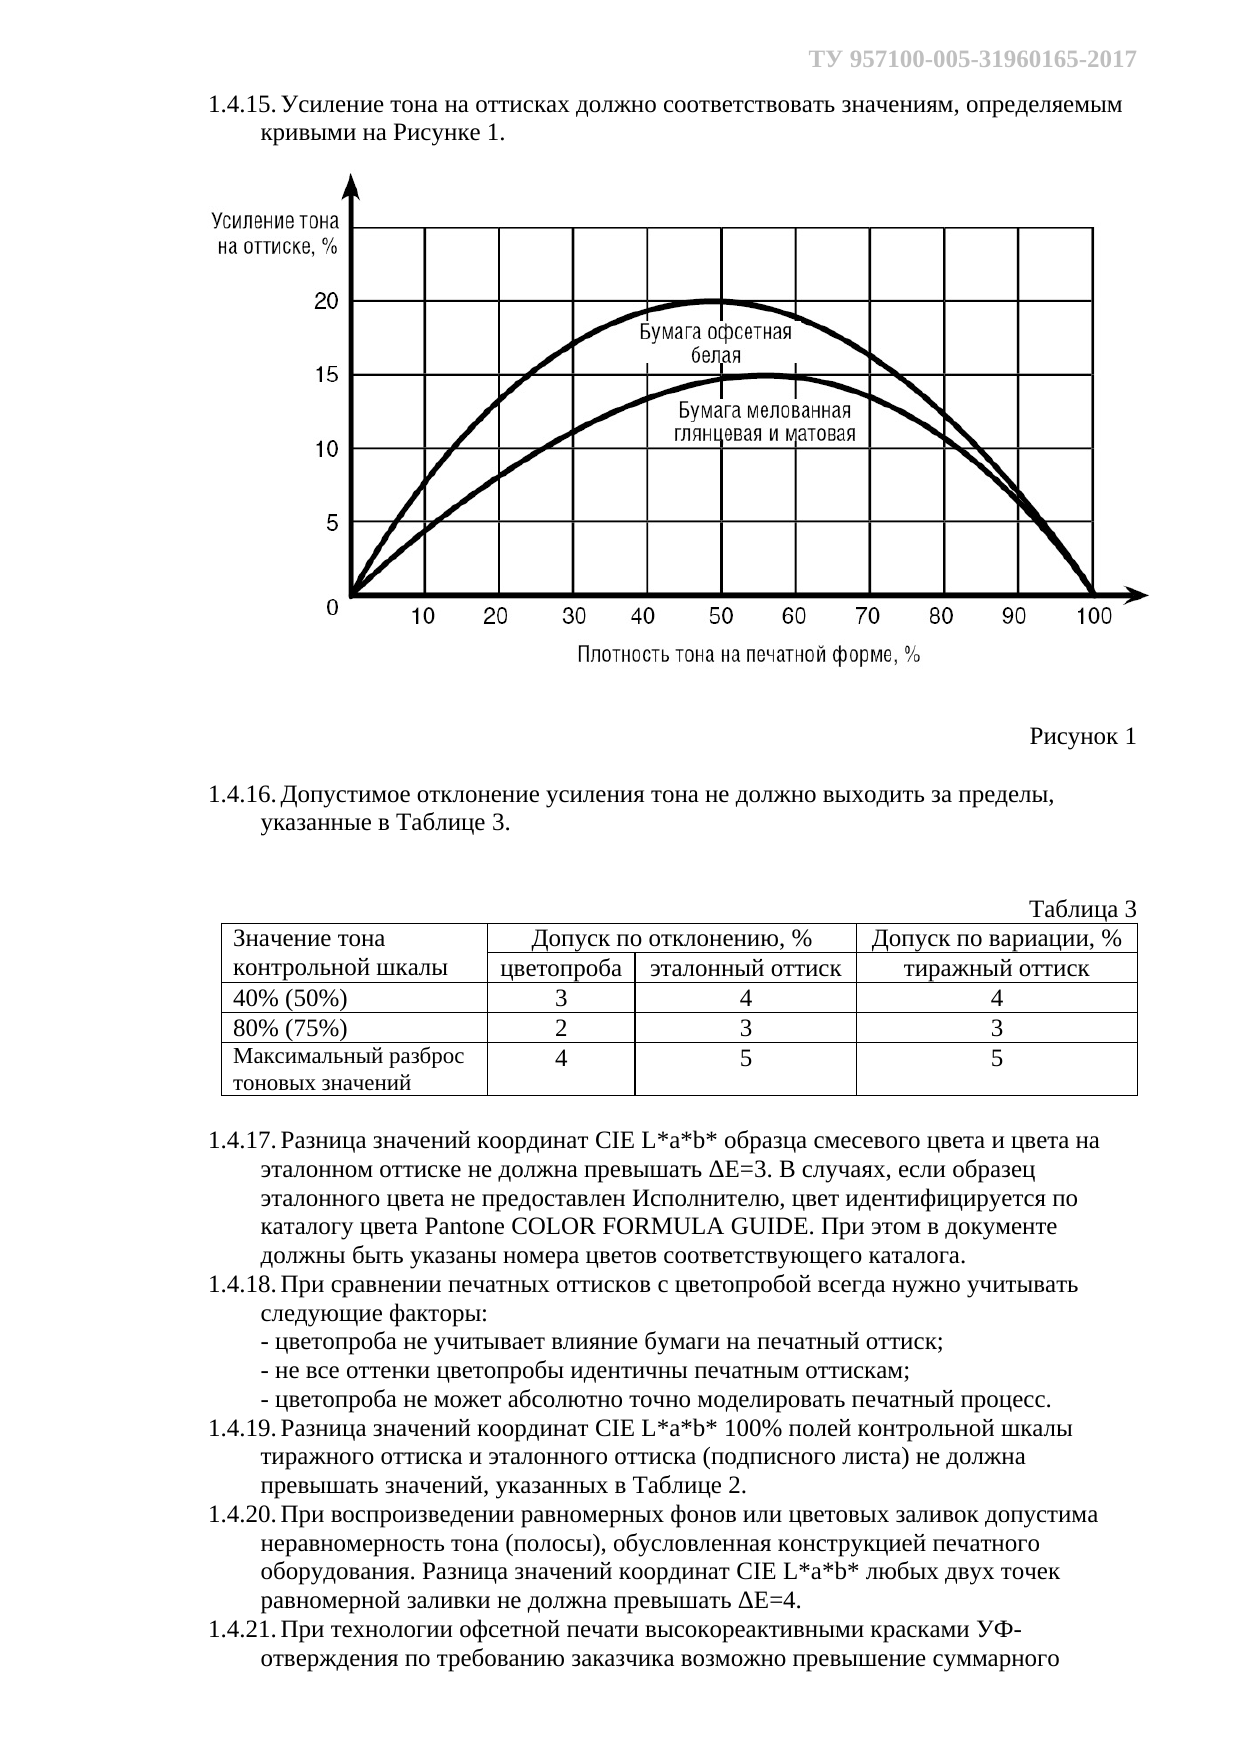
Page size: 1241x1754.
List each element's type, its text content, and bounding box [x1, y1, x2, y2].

table_cell 3 [488, 983, 634, 1012]
table_cell 3 [857, 1013, 1137, 1042]
table_cell эталонный оттиск [636, 953, 856, 982]
list Разница значений координат CIE L*a*b* 100% полей контрольной шкалы тиражного оттиска и эталонного оттиска (подписного листа) не должна превышать значений, указанных в Таблице 2. [208, 1413, 1137, 1499]
list Допустимое отклонение усиления тона не должно выходить за пределы, указанные в Таблице 3. [208, 779, 1137, 894]
table_cell 4 [488, 1043, 634, 1095]
table_cell 4 [857, 983, 1137, 1012]
list При воспроизведении равномерных фонов или цветовых заливок допустима неравномерность тона (полосы), обусловленная конструкцией печатного оборудования. Разница значений координат CIE L*a*b* любых двух точек равномерной заливки не должна превышать ΔE=4. [208, 1499, 1137, 1614]
list Усиление тона на оттисках должно соответствовать значениям, определяемым кривыми на Рисунке 1. [208, 89, 1137, 146]
table_cell 80% (75%) [222, 1013, 487, 1042]
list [208, 1614, 1137, 1671]
text Таблица 3 [245, 894, 1137, 922]
picture [186, 146, 1175, 694]
table_cell 5 [857, 1043, 1137, 1095]
list При сравнении печатных оттисков с цветопробой всегда нужно учитывать следующие факторы: - цветопроба не учитывает влияние бумаги на печатный оттиск; - не все оттенки цветопробы идентичны печатным оттискам; - цветопроба не может абсолютно точно моделировать печатный процесс. [208, 1269, 1137, 1413]
table_cell 2 [488, 1013, 634, 1042]
table_header Допуск по отклонению, % [488, 924, 856, 952]
table_cell тиражный оттиск [857, 953, 1137, 982]
text Рисунок 1 [245, 694, 1137, 779]
table_cell 4 [636, 983, 856, 1012]
table_cell 40% (50%) [222, 983, 487, 1012]
table_header Допуск по вариации, % [857, 924, 1137, 952]
table_cell 3 [636, 1013, 856, 1042]
list Разница значений координат CIE L*a*b* образца смесевого цвета и цвета на эталонном оттиске не должна превышать ΔE=3. В случаях, если образец эталонного цвета не предоставлен Исполнителю, цвет идентифицируется по каталогу цвета Pantone COLOR FORMULA GUIDE. При этом в документе должны быть указаны номера цветов соответствующего каталога. [208, 1125, 1137, 1269]
table_cell 5 [636, 1043, 856, 1095]
table_header Значение тона контрольной шкалы [222, 924, 487, 982]
table_cell цветопроба [488, 953, 634, 982]
table_cell Максимальный разброс тоновых значений [222, 1043, 487, 1095]
